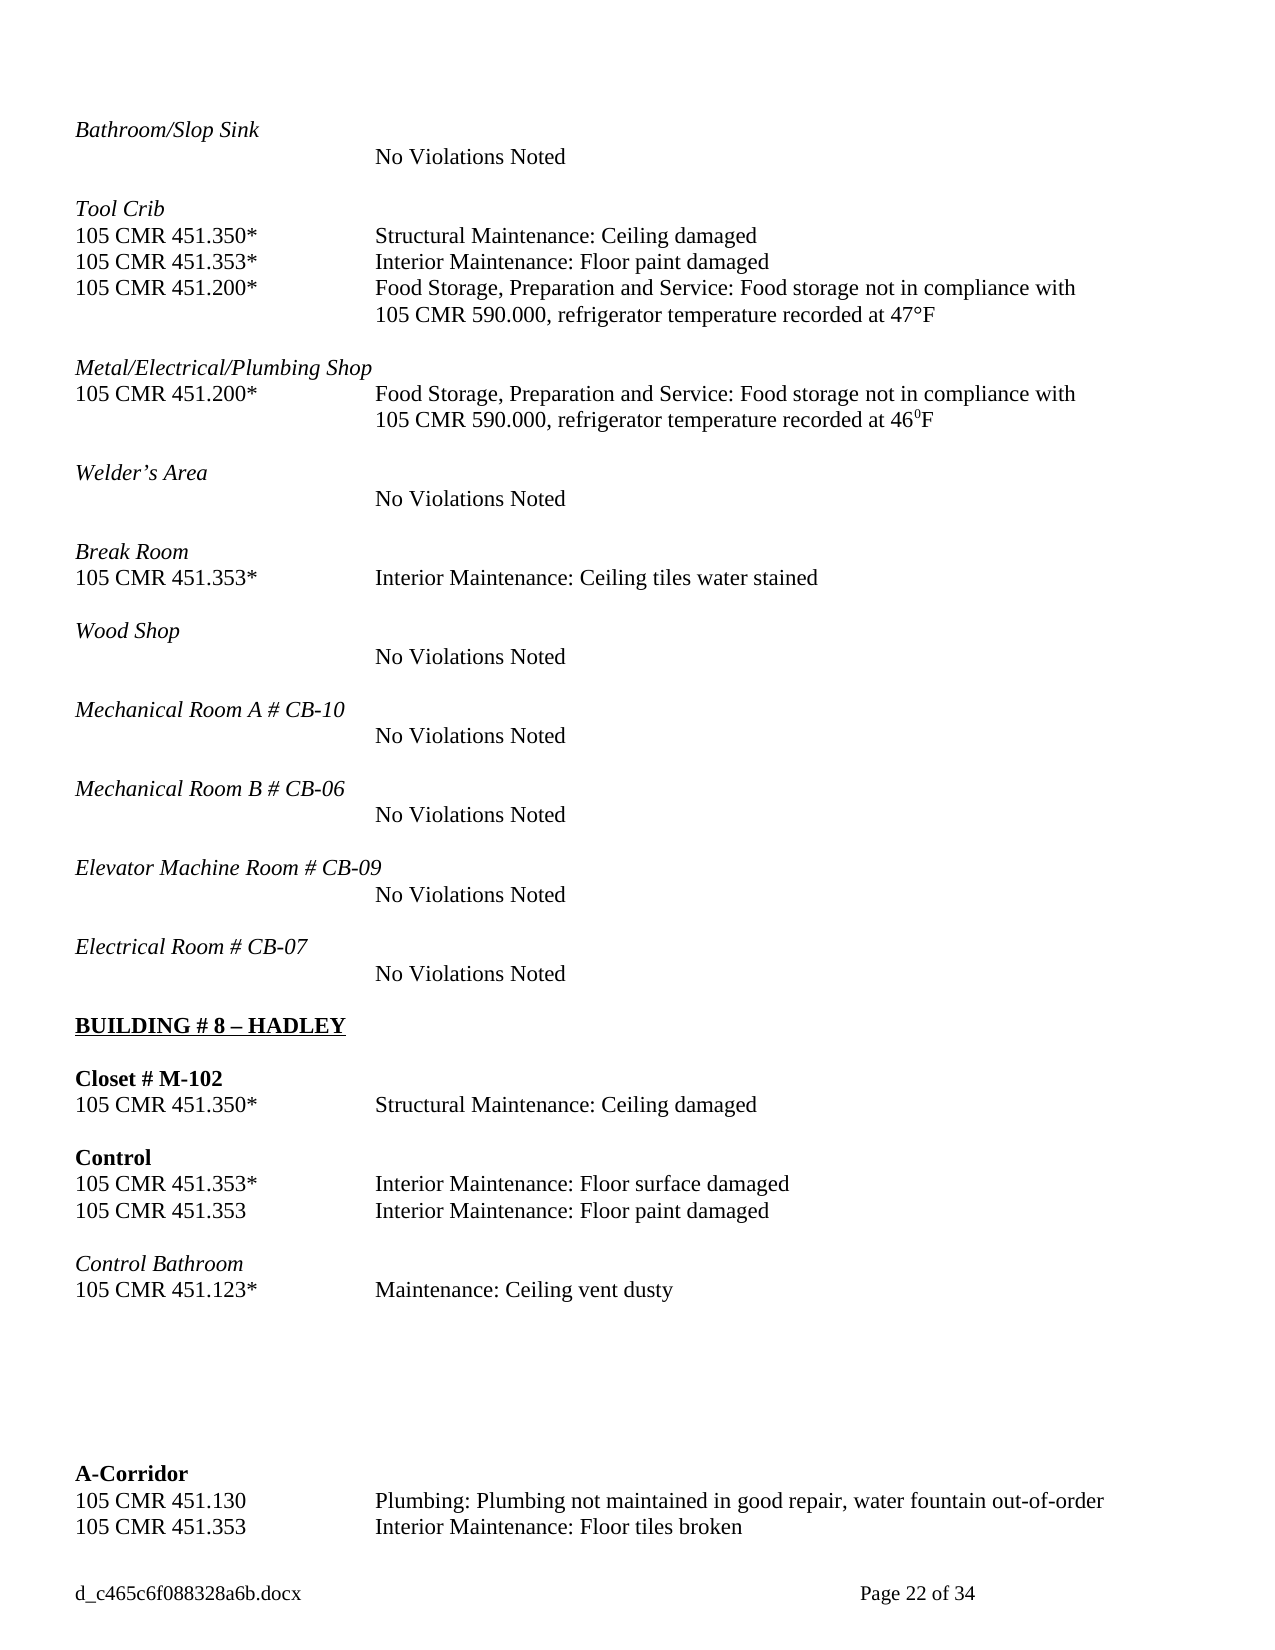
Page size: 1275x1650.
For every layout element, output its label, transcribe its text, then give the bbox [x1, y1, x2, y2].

text No Violations Noted [75, 143, 1200, 169]
text No Violations Noted [75, 881, 1200, 907]
text BUILDING # 8 – HADLEY [75, 1012, 1200, 1039]
text Tool Crib [75, 195, 1200, 222]
text Mechanical Room B # CB-06 [75, 775, 1200, 802]
text No Violations Noted [75, 643, 1200, 670]
text 105 CMR 451.200* Food Storage, Preparation and Service: Food storage not in compliance with [75, 274, 1200, 301]
text 105 CMR 451.353* Interior Maintenance: Floor surface damaged [75, 1171, 1200, 1197]
text 105 CMR 451.123* Maintenance: Ceiling vent dusty [75, 1276, 1200, 1302]
text 105 CMR 451.350* Structural Maintenance: Ceiling damaged [75, 1091, 1200, 1118]
text Control Bathroom [75, 1249, 1200, 1276]
text Wood Shop [75, 617, 1200, 643]
text Mechanical Room A # CB-10 [75, 696, 1200, 722]
text 105 CMR 451.130 Plumbing: Plumbing not maintained in good repair, water fountain out-of-order [75, 1487, 1200, 1513]
text Break Room [75, 538, 1200, 564]
text Bathroom/Slop Sink [75, 116, 1200, 143]
text Elevator Machine Room # CB-09 [75, 854, 1200, 881]
text 105 CMR 451.353 Interior Maintenance: Floor tiles broken [75, 1513, 1200, 1539]
text Metal/Electrical/Plumbing Shop [75, 353, 1200, 380]
text No Violations Noted [75, 960, 1200, 986]
text 105 CMR 451.353 Interior Maintenance: Floor paint damaged [75, 1197, 1200, 1223]
text No Violations Noted [75, 485, 1200, 512]
text Control [75, 1144, 1200, 1171]
text 105 CMR 451.353* Interior Maintenance: Ceiling tiles water stained [75, 564, 1200, 591]
text Electrical Room # CB-07 [75, 933, 1200, 960]
text 105 CMR 451.353* Interior Maintenance: Floor paint damaged [75, 248, 1200, 274]
text No Violations Noted [75, 722, 1200, 749]
text A-Corridor [75, 1460, 1200, 1487]
text 105 CMR 451.200* Food Storage, Preparation and Service: Food storage not in compliance with [75, 380, 1200, 406]
text 105 CMR 590.000, refrigerator temperature recorded at 47°F [75, 301, 1200, 327]
text 105 CMR 451.350* Structural Maintenance: Ceiling damaged [75, 222, 1200, 248]
text No Violations Noted [75, 802, 1200, 828]
text Welder’s Area [75, 459, 1200, 485]
text 105 CMR 590.000, refrigerator temperature recorded at 460F [75, 406, 1200, 433]
text Closet # M-102 [75, 1065, 1200, 1091]
